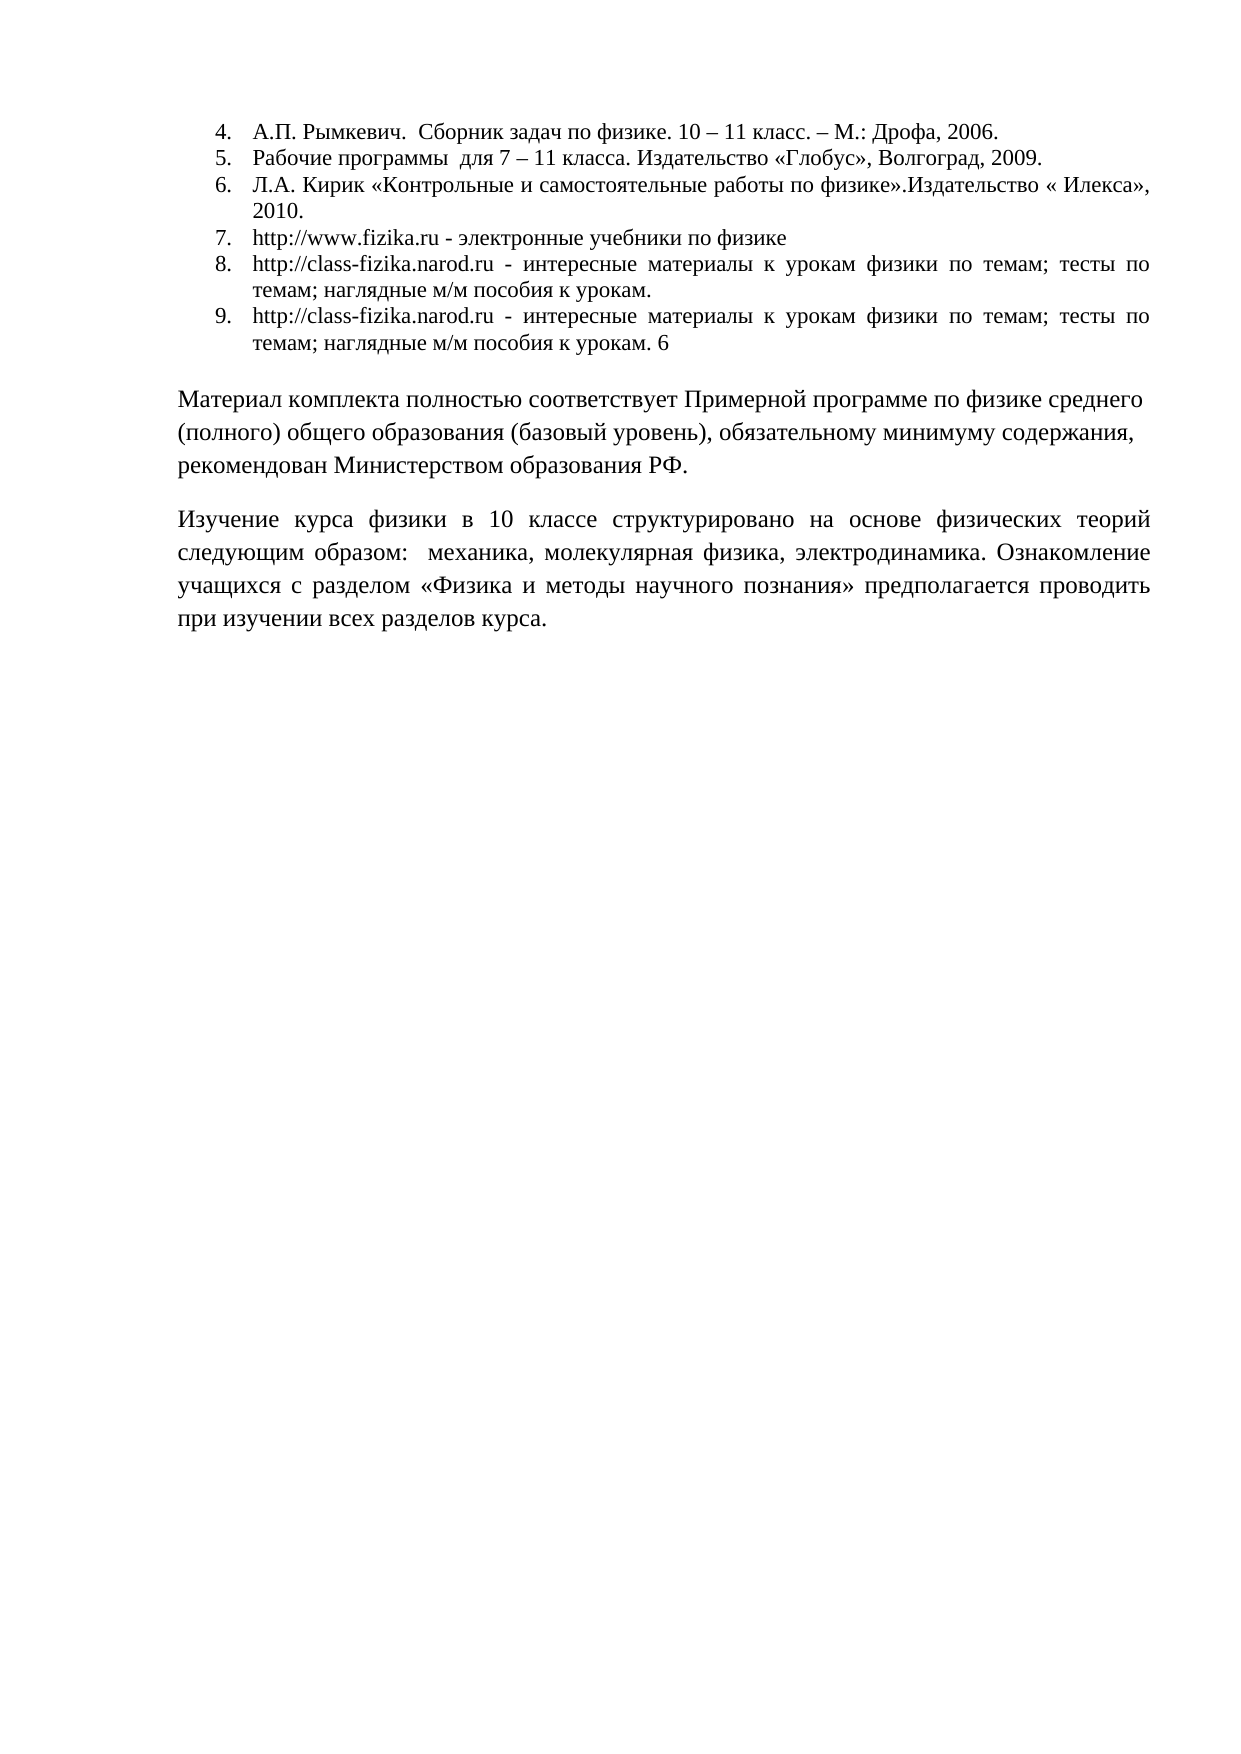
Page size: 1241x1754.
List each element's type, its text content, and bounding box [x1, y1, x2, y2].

list Л.А. Кирик «Контрольные и самостоятельные работы по физике».Издательство « Илекса», 2010. [215, 171, 1152, 223]
text Изучение курса физики в 10 классе структурировано на основе физических теорий следующим образом: механика, молекулярная физика, электродинамика. Ознакомление учащихся с разделом «Физика и методы научного познания» предполагается проводить при изучении всех разделов курса. [177, 504, 1152, 632]
text Материал комплекта полностью соответствует Примерной программе по физике среднего (полного) общего образования (базовый уровень), обязательному минимуму содержания, рекомендован Министерством образования РФ. [177, 384, 1152, 479]
list http://class-fizika.narod.ru - интересные материалы к урокам физики по темам; тесты по темам; наглядные м/м пособия к урокам. [215, 250, 1152, 303]
list А.П. Рымкевич. Сборник задач по физике. 10 – 11 класс. – М.: Дрофа, 2006. [215, 118, 1152, 144]
list Рабочие программы для 7 – 11 класса. Издательство «Глобус», Волгоград, 2009. [215, 144, 1152, 171]
list http://www.fizika.ru - электронные учебники по физике [215, 223, 1152, 250]
list http://class-fizika.narod.ru - интересные материалы к урокам физики по темам; тесты по темам; наглядные м/м пособия к урокам. 6 [215, 303, 1152, 355]
